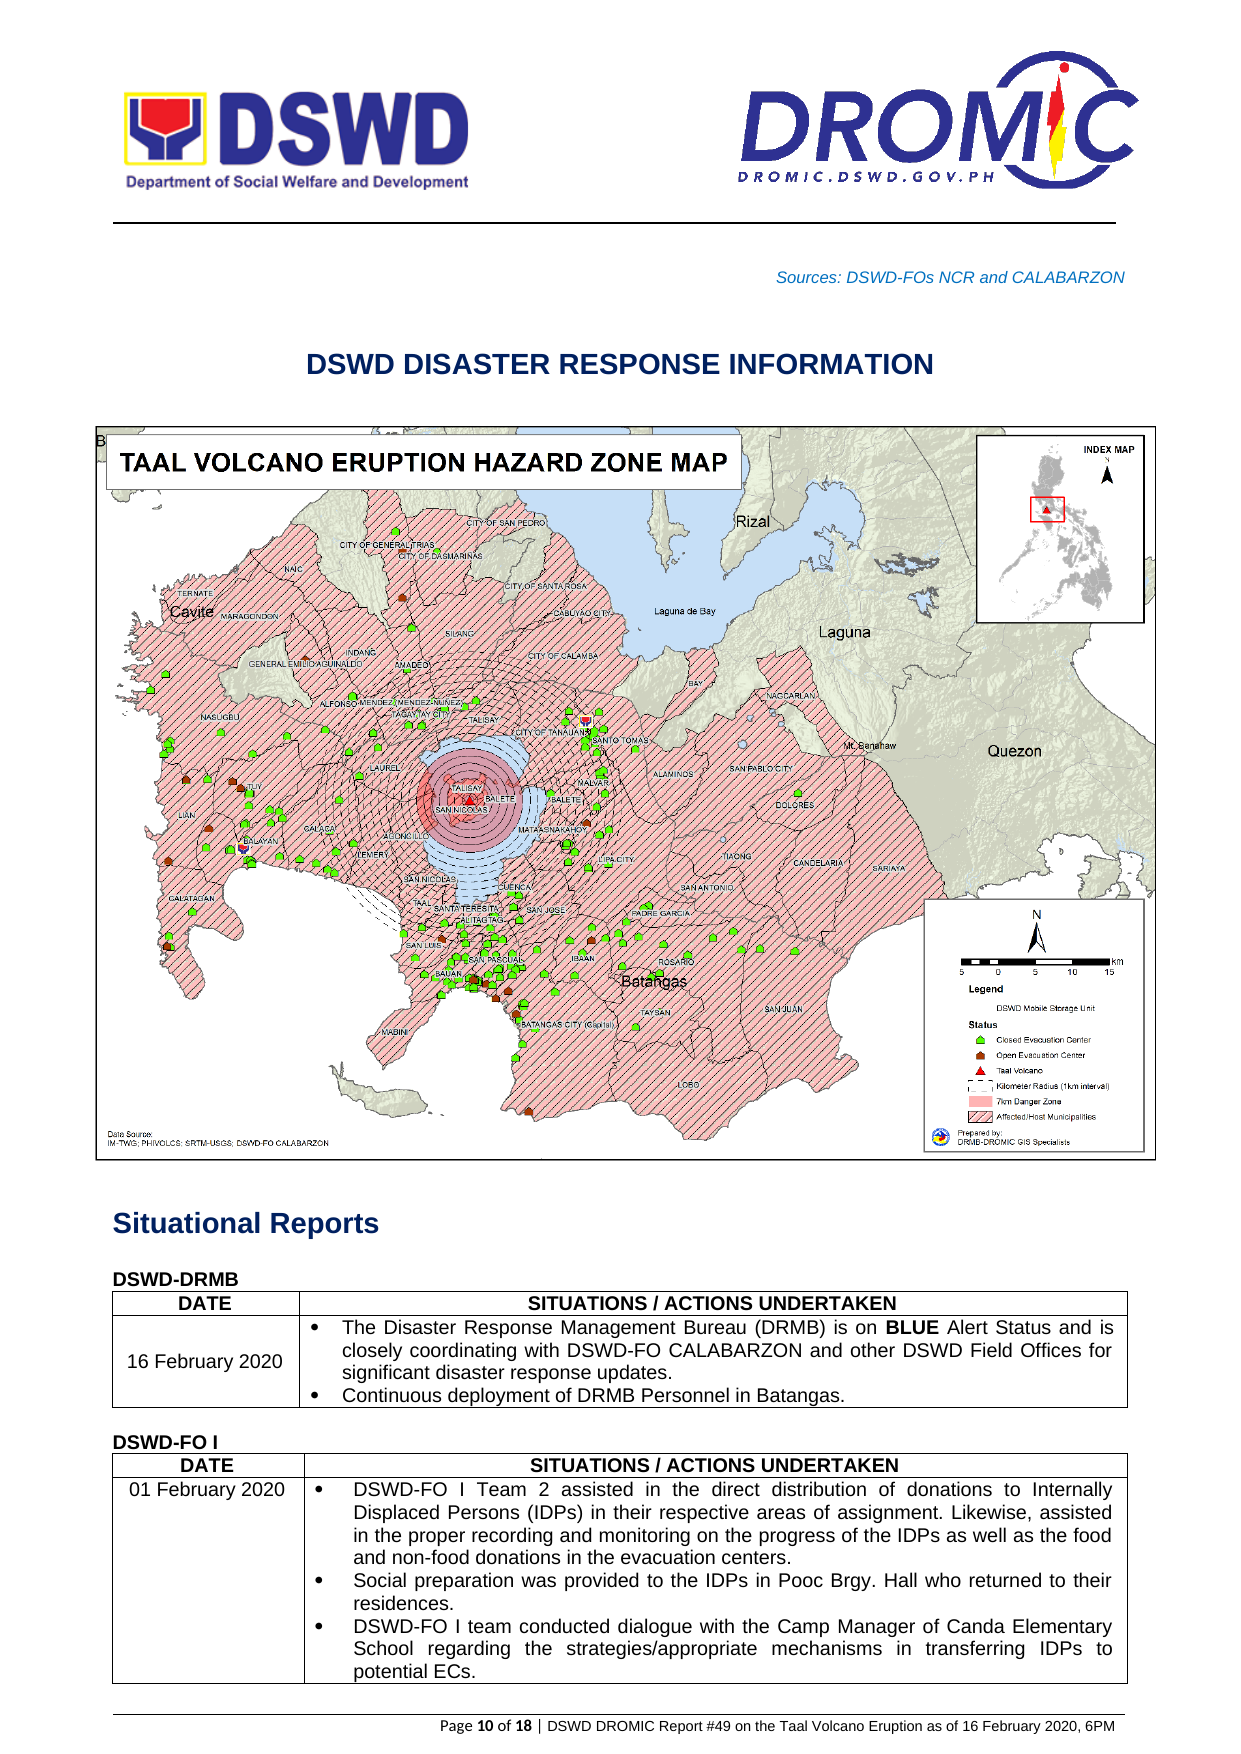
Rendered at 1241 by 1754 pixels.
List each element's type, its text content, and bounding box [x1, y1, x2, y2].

text DSWD DISASTER RESPONSE INFORMATION [112, 347, 1128, 381]
picture [730, 50, 1144, 188]
picture [112, 88, 482, 195]
picture [76, 404, 1173, 1180]
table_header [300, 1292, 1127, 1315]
subtitle DSWD-DRMB [112, 1268, 1125, 1291]
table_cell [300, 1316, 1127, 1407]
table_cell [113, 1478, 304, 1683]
text DSWD-FO I [112, 1431, 1128, 1453]
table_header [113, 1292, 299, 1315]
text Sources: DSWD-FOs NCR and CALABARZON [142, 268, 1125, 287]
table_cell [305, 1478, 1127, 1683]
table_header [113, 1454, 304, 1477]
text Situational Reports [112, 1206, 1125, 1239]
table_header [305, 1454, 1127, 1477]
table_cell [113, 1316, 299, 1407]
